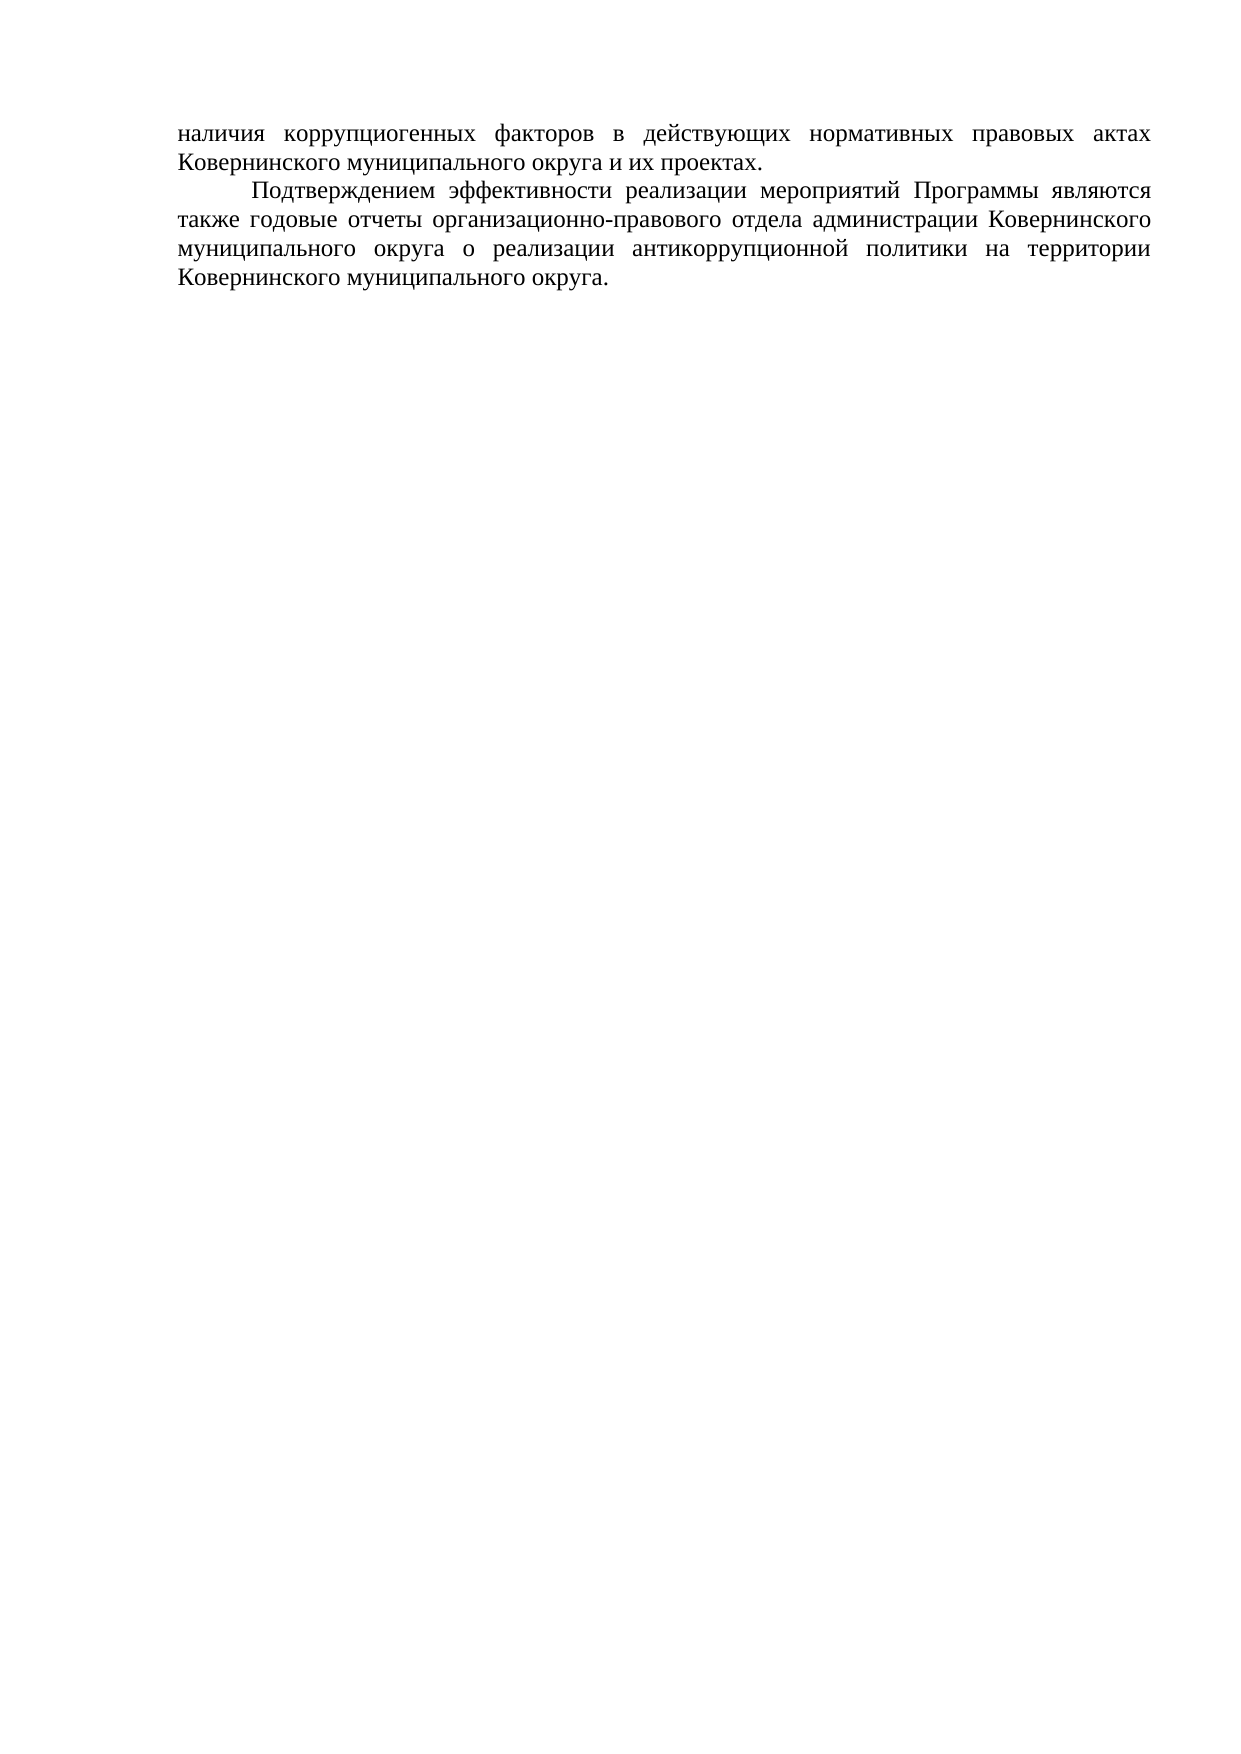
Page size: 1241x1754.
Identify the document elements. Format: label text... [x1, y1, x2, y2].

text Подтверждением эффективности реализации мероприятий Программы являются также годовые отчеты организационно-правового отдела администрации Ковернинского муниципального округа о реализации антикоррупционной политики на территории Ковернинского муниципального округа. [177, 176, 1152, 291]
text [177, 118, 1152, 176]
